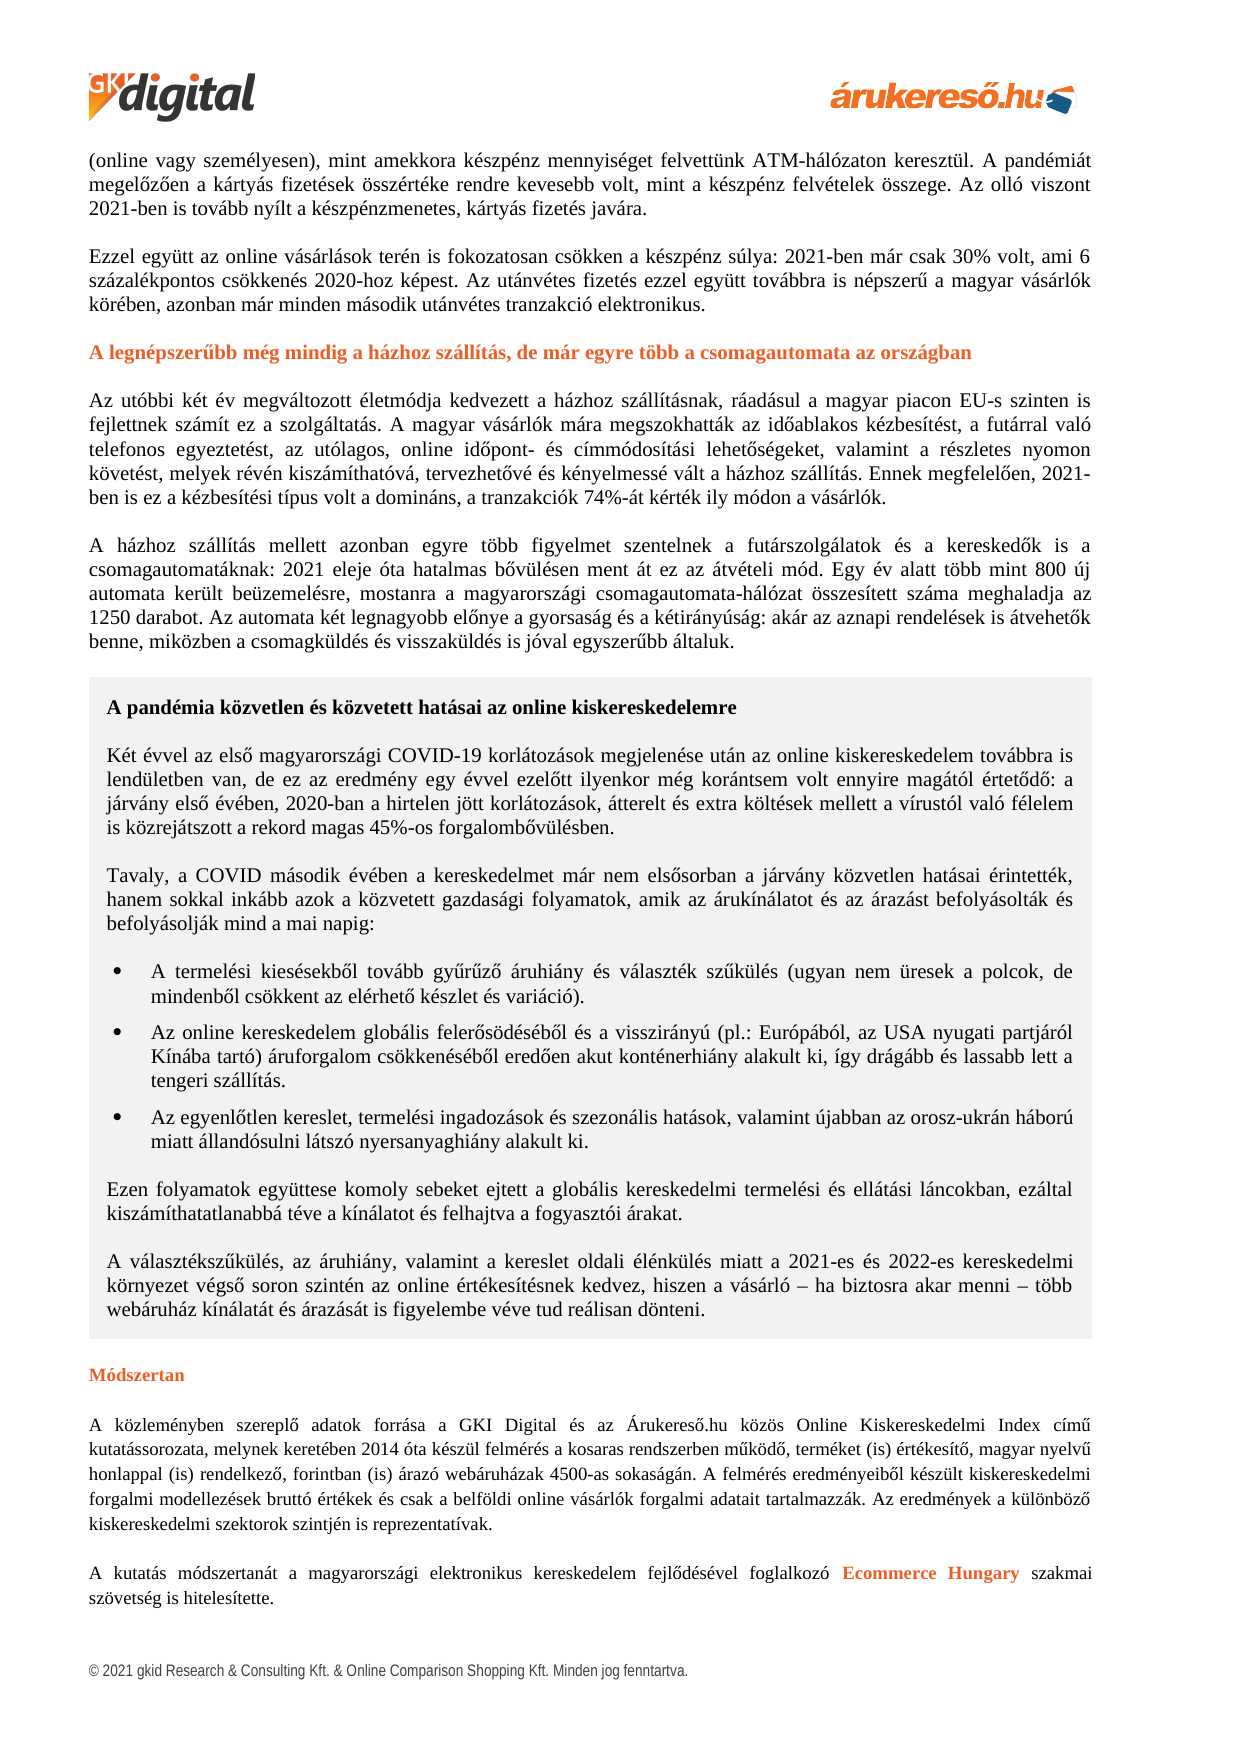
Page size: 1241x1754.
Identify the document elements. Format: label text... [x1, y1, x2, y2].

picture [830, 82, 1077, 114]
text A közleményben szereplő adatok forrása a GKI Digital és az Árukereső.hu közös Online Kiskereskedelmi Index című kutatássorozata, melynek keretében 2014 óta készül felmérés a kosaras rendszerben működő, terméket (is) értékesítő, magyar nyelvű honlappal (is) rendelkező, forintban (is) árazó webáruházak 4500-as sokaságán. A felmérés eredményeiből készült kiskereskedelmi forgalmi modellezések bruttó értékek és csak a belföldi online vásárlók forgalmi adatait tartalmazzák. Az eredmények a különböző kiskereskedelmi szektorok szintjén is reprezentatívak. [89, 1413, 1092, 1534]
text Ezzel együtt az online vásárlások terén is fokozatosan csökken a készpénz súlya: 2021-ben már csak 30% volt, ami 6 százalékpontos csökkenés 2020-hoz képest. Az utánvétes fizetés ezzel együtt továbbra is népszerű a magyar vásárlók körében, azonban már minden második utánvétes tranzakció elektronikus. [89, 244, 1092, 316]
table_header A pandémia közvetlen és közvetett hatásai az online kiskereskedelemre Két évvel az első magyarországi COVID-19 korlátozások megjelenése után az online kiskereskedelem továbbra is lendületben van, de ez az eredmény egy évvel ezelőtt ilyenkor még korántsem volt ennyire magától értetődő: a járvány első évében, 2020-ban a hirtelen jött korlátozások, átterelt és extra költések mellett a vírustól való félelem is közrejátszott a rekord magas 45%-os forgalombővülésben. Tavaly, a COVID második évében a kereskedelmet már nem elsősorban a járvány közvetlen hatásai érintették, hanem sokkal inkább azok a közvetett gazdasági folyamatok, amik az árukínálatot és az árazást befolyásolták és befolyásolják mind a mai napig: A termelési kiesésekből tovább gyűrűző áruhiány és választék szűkülés (ugyan nem üresek a polcok, de mindenből csökkent az elérhető készlet és variáció). Az online kereskedelem globális felerősödéséből és a visszirányú (pl.: Európából, az USA nyugati partjáról Kínába tartó) áruforgalom csökkenéséből eredően akut konténerhiány alakult ki, így drágább és lassabb lett a tengeri szállítás. Az egyenlőtlen kereslet, termelési ingadozások és szezonális hatások, valamint újabban az orosz-ukrán háború miatt állandósulni látszó nyersanyaghiány alakult ki. Ezen folyamatok együttese komoly sebeket ejtett a globális kereskedelmi termelési és ellátási láncokban, ezáltal kiszámíthatatlanabbá téve a kínálatot és felhajtva a fogyasztói árakat. A választékszűkülés, az áruhiány, valamint a kereslet oldali élénkülés miatt a 2021-es és 2022-es kereskedelmi környezet végső soron szintén az online értékesítésnek kedvez, hiszen a vásárló – ha biztosra akar menni – több webáruház kínálatát és árazását is figyelembe véve tud reálisan dönteni. [89, 677, 1092, 1339]
text A kutatás módszertanát a magyarországi elektronikus kereskedelem fejlődésével foglalkozó Ecommerce Hungary szakmai szövetség is hitelesítette. [89, 1562, 1092, 1608]
text A legnépszerűbb még mindig a házhoz szállítás, de már egyre több a csomagautomata az országban [89, 340, 1092, 364]
picture [88, 73, 255, 122]
text A házhoz szállítás mellett azonban egyre több figyelmet szentelnek a futárszolgálatok és a kereskedők is a csomagautomatáknak: 2021 eleje óta hatalmas bővülésen ment át ez az átvételi mód. Egy év alatt több mint 800 új automata került beüzemelésre, mostanra a magyarországi csomagautomata-hálózat összesített száma meghaladja az 1250 darabot. Az automata két legnagyobb előnye a gyorsaság és a kétirányúság: akár az aznapi rendelések is átvehetők benne, miközben a csomagküldés és visszaküldés is jóval egyszerűbb általuk. [89, 533, 1092, 653]
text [89, 148, 1092, 220]
text Az utóbbi két év megváltozott életmódja kedvezett a házhoz szállításnak, ráadásul a magyar piacon EU-s szinten is fejlettnek számít ez a szolgáltatás. A magyar vásárlók mára megszokhatták az időablakos kézbesítést, a futárral való telefonos egyeztetést, az utólagos, online időpont- és címmódosítási lehetőségeket, valamint a részletes nyomon követést, melyek révén kiszámíthatóvá, tervezhetővé és kényelmessé vált a házhoz szállítás. Ennek megfelelően, 2021-ben is ez a kézbesítési típus volt a domináns, a tranzakciók 74%-át kérték ily módon a vásárlók. [89, 388, 1092, 509]
text Módszertan [89, 1364, 1092, 1385]
